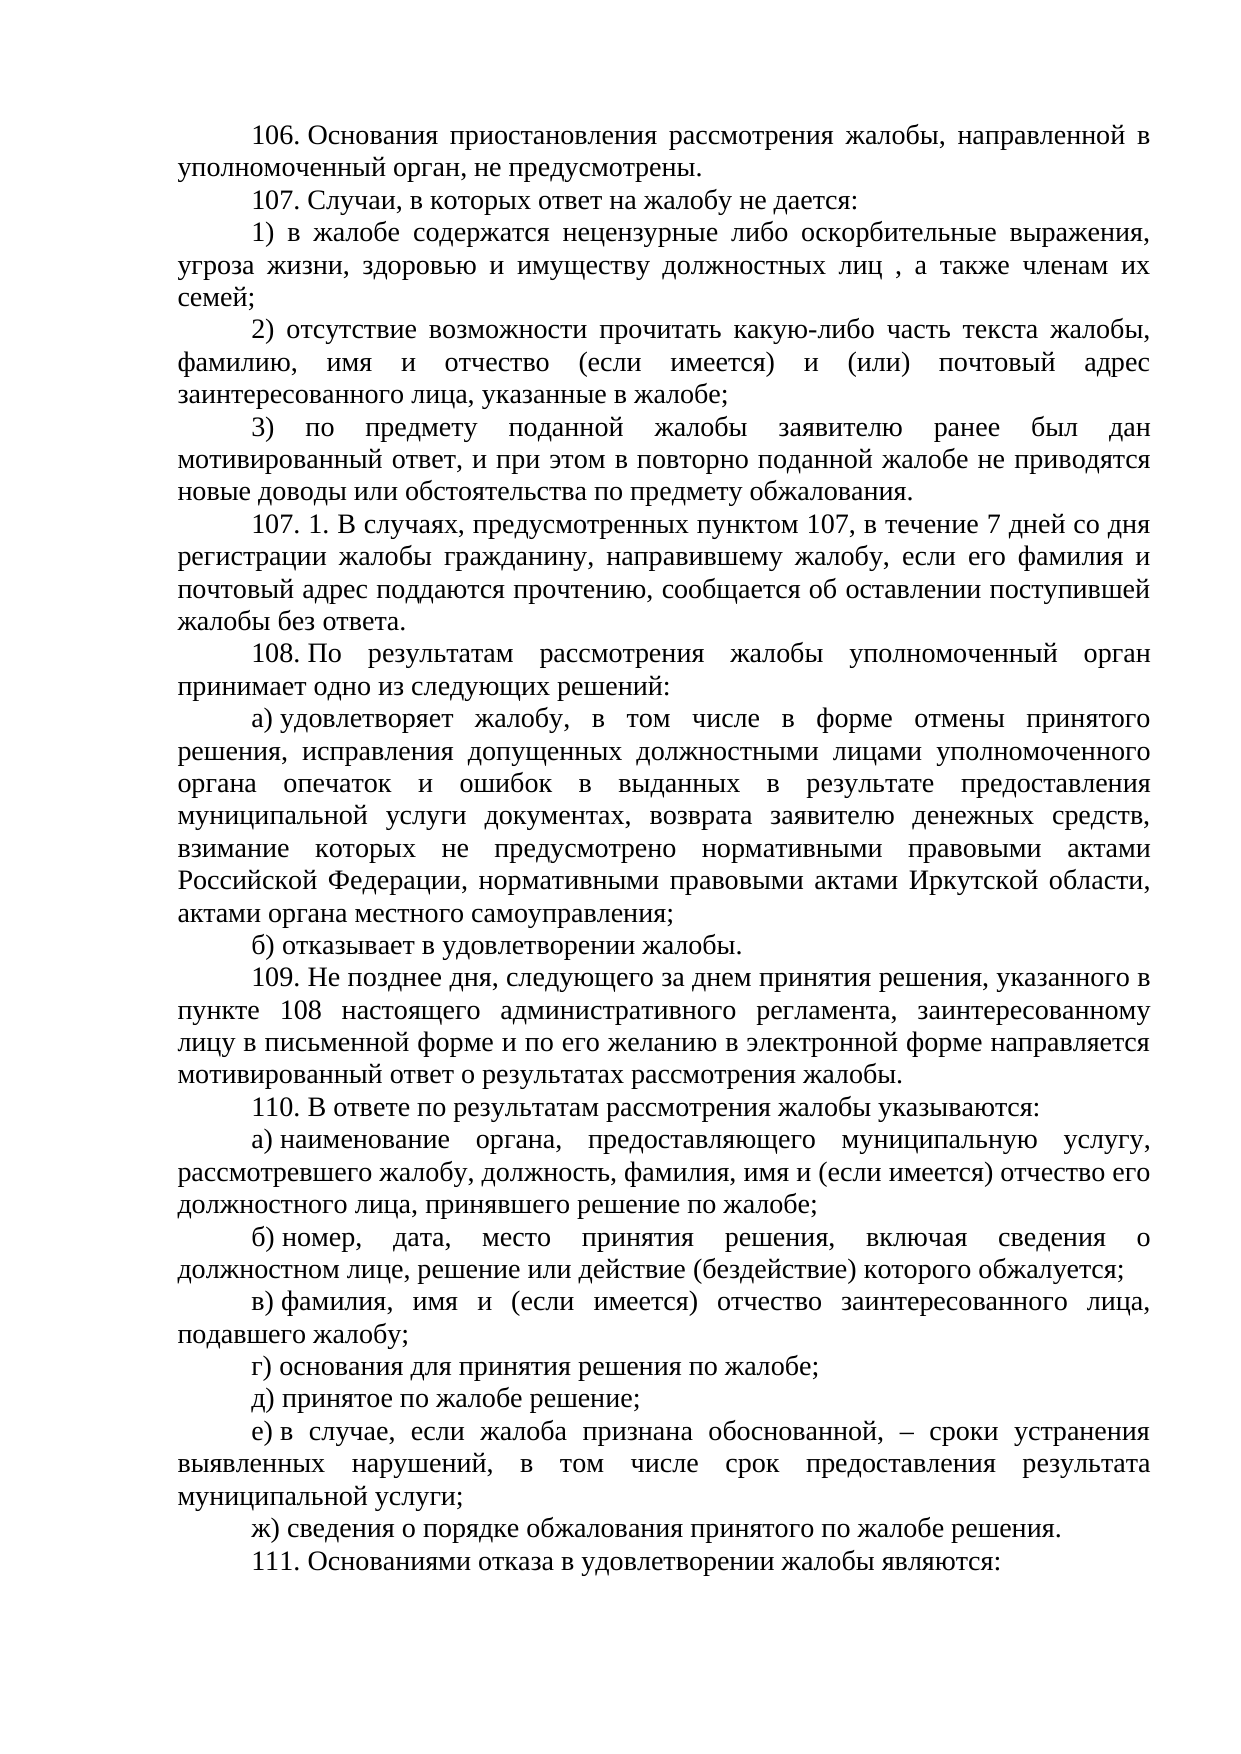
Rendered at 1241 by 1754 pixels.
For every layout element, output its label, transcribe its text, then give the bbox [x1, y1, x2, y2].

text 107. Случаи, в которых ответ на жалобу не дается: [177, 183, 1152, 215]
text 108. По результатам рассмотрения жалобы уполномоченный орган принимает одно из следующих решений: [177, 636, 1152, 701]
text 1) в жалобе содержатся нецензурные либо оскорбительные выражения, угроза жизни, здоровью и имуществу должностных лиц , а также членам их семей; [177, 215, 1152, 312]
text в) фамилия, имя и (если имеется) отчество заинтересованного лица, подавшего жалобу; [177, 1284, 1152, 1349]
text а) удовлетворяет жалобу, в том числе в форме отмены принятого решения, исправления допущенных должностными лицами уполномоченного органа опечаток и ошибок в выданных в результате предоставления муниципальной услуги документах, возврата заявителю денежных средств, взимание которых не предусмотрено нормативными правовыми актами Российской Федерации, нормативными правовыми актами Иркутской области, актами органа местного самоуправления; [177, 701, 1152, 928]
text 2) отсутствие возможности прочитать какую-либо часть текста жалобы, фамилию, имя и отчество (если имеется) и (или) почтовый адрес заинтересованного лица, указанные в жалобе; [177, 312, 1152, 410]
text е) в случае, если жалоба признана обоснованной, – сроки устранения выявленных нарушений, в том числе срок предоставления результата муниципальной услуги; [177, 1414, 1152, 1511]
text 111. Основаниями отказа в удовлетворении жалобы являются: [177, 1543, 1152, 1576]
text д) принятое по жалобе решение; [177, 1382, 1152, 1414]
text а) наименование органа, предоставляющего муниципальную услугу, рассмотревшего жалобу, должность, фамилия, имя и (если имеется) отчество его должностного лица, принявшего решение по жалобе; [177, 1122, 1152, 1219]
text 107. 1. В случаях, предусмотренных пунктом 107, в течение 7 дней со дня регистрации жалобы гражданину, направившему жалобу, если его фамилия и почтовый адрес поддаются прочтению, сообщается об оставлении поступившей жалобы без ответа. [177, 507, 1152, 636]
text 110. В ответе по результатам рассмотрения жалобы указываются: [177, 1090, 1152, 1122]
text 3) по предмету поданной жалобы заявителю ранее был дан мотивированный ответ, и при этом в повторно поданной жалобе не приводятся новые доводы или обстоятельства по предмету обжалования. [177, 410, 1152, 507]
text г) основания для принятия решения по жалобе; [177, 1349, 1152, 1382]
text ж) сведения о порядке обжалования принятого по жалобе решения. [177, 1511, 1152, 1543]
text б) отказывает в удовлетворении жалобы. [177, 928, 1152, 960]
text 109. Не позднее дня, следующего за днем принятия решения, указанного в пункте 108 настоящего административного регламента, заинтересованному лицу в письменной форме и по его желанию в электронной форме направляется мотивированный ответ о результатах рассмотрения жалобы. [177, 960, 1152, 1090]
text б) номер, дата, место принятия решения, включая сведения о должностном лице, решение или действие (бездействие) которого обжалуется; [177, 1219, 1152, 1284]
text 106. Основания приостановления рассмотрения жалобы, направленной в уполномоченный орган, не предусмотрены. [177, 118, 1152, 183]
